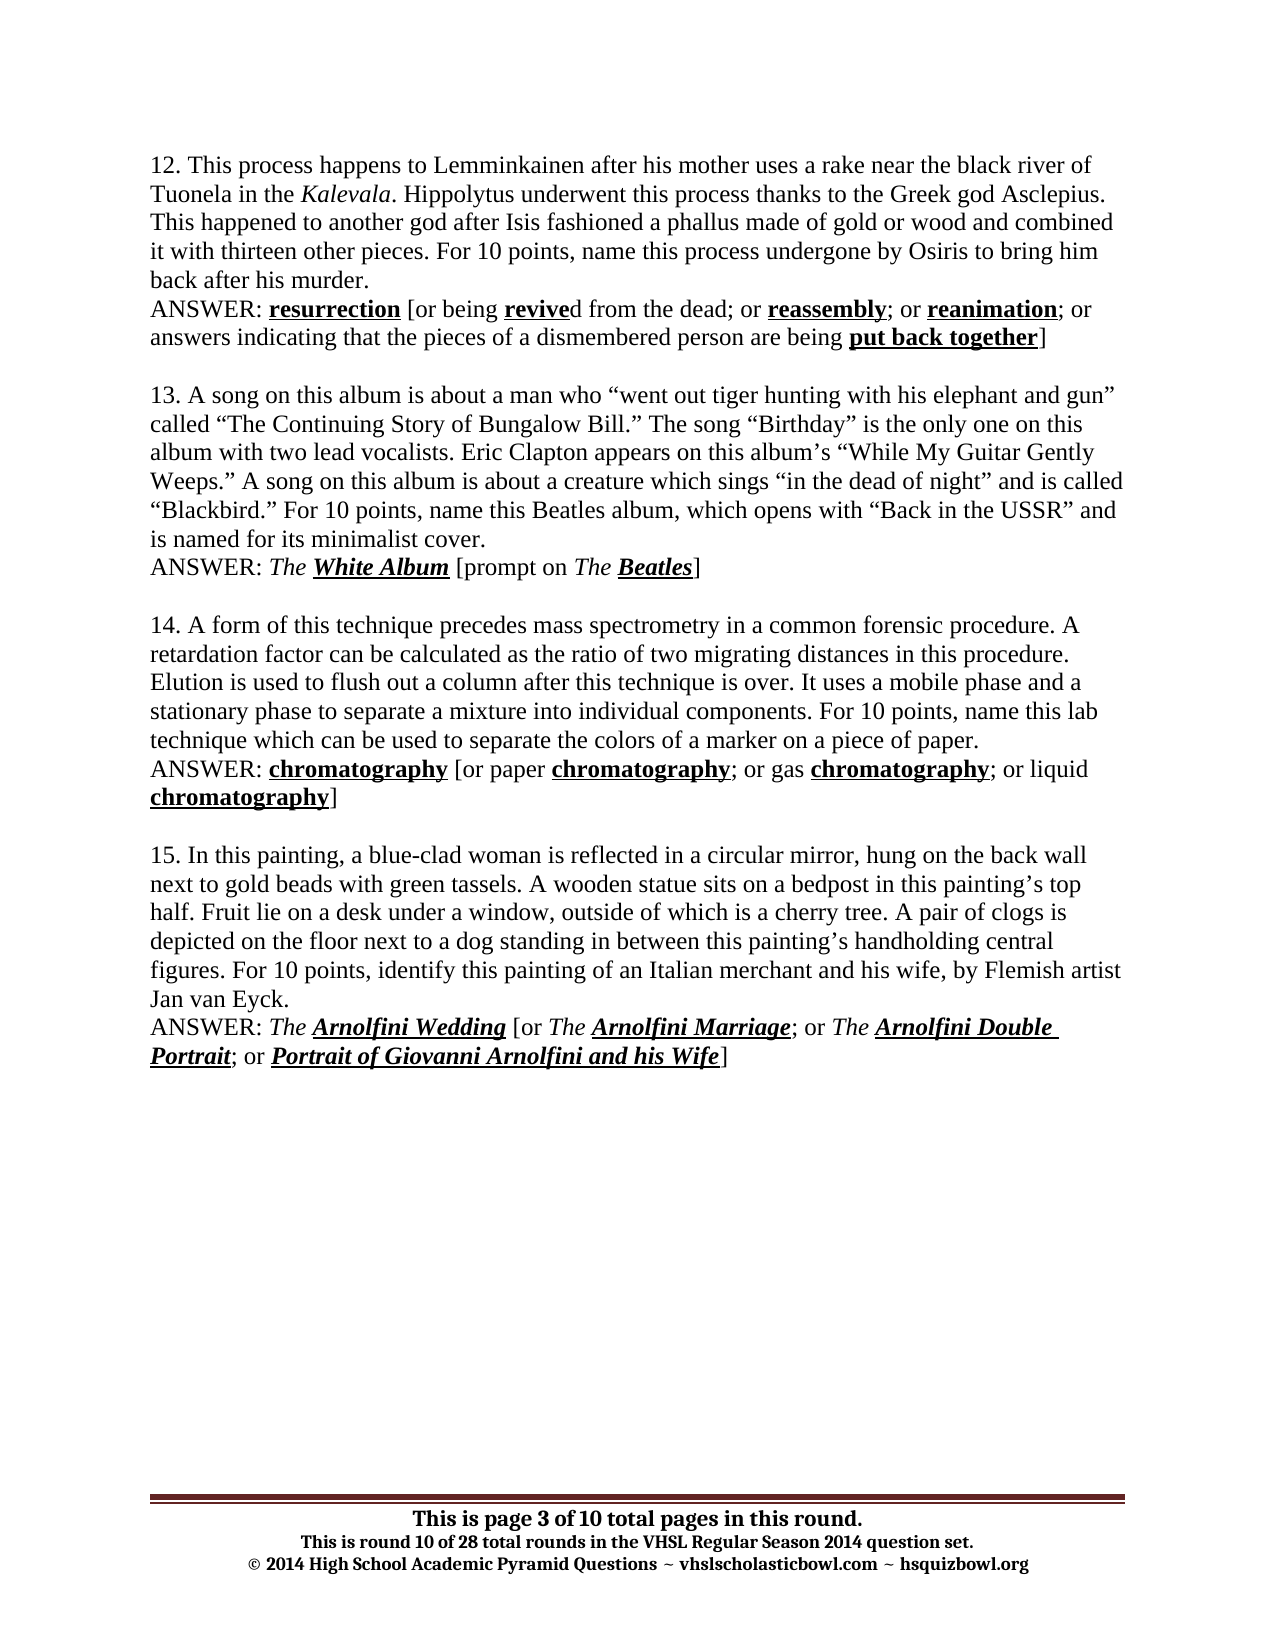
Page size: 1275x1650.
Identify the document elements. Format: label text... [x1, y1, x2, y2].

text 14. A form of this technique precedes mass spectrometry in a common forensic procedure. A retardation factor can be calculated as the ratio of two migrating distances in this procedure. Elution is used to flush out a column after this technique is over. It uses a mobile phase and a stationary phase to separate a mixture into individual components. For 10 points, name this lab technique which can be used to separate the colors of a marker on a piece of paper. [150, 610, 1125, 754]
text ANSWER: The White Album [prompt on The Beatles] [150, 552, 1125, 581]
text ANSWER: The Arnolfini Wedding [or The Arnolfini Marriage; or The Arnolfini Double Portrait; or Portrait of Giovanni Arnolfini and his Wife] [150, 1012, 1125, 1070]
text ANSWER: resurrection [or being revived from the dead; or reassembly; or reanimation; or answers indicating that the pieces of a dismembered person are being put back together] [150, 294, 1125, 351]
text 15. In this painting, a blue-clad woman is reflected in a circular mirror, hung on the back wall next to gold beads with green tassels. A wooden statue sits on a bedpost in this painting’s top half. Fruit lie on a desk under a window, outside of which is a cherry tree. A pair of clogs is depicted on the floor next to a dog standing in between this painting’s handholding central figures. For 10 points, identify this painting of an Italian merchant and his wife, by Flemish artist Jan van Eyck. [150, 840, 1125, 1012]
text 13. A song on this album is about a man who “went out tiger hunting with his elephant and gun” called “The Continuing Story of Bungalow Bill.” The song “Birthday” is the only one on this album with two lead vocalists. Eric Clapton appears on this album’s “While My Guitar Gently Weeps.” A song on this album is about a creature which sings “in the dead of night” and is called “Blackbird.” For 10 points, name this Beatles album, which opens with “Back in the USSR” and is named for its minimalist cover. [150, 380, 1125, 552]
text 12. This process happens to Lemminkainen after his mother uses a rake near the black river of Tuonela in the Kalevala. Hippolytus underwent this process thanks to the Greek god Asclepius. This happened to another god after Isis fashioned a phallus made of gold or wood and combined it with thirteen other pieces. For 10 points, name this process undergone by Osiris to bring him back after his murder. [150, 150, 1125, 294]
text ANSWER: chromatography [or paper chromatography; or gas chromatography; or liquid chromatography] [150, 754, 1125, 811]
